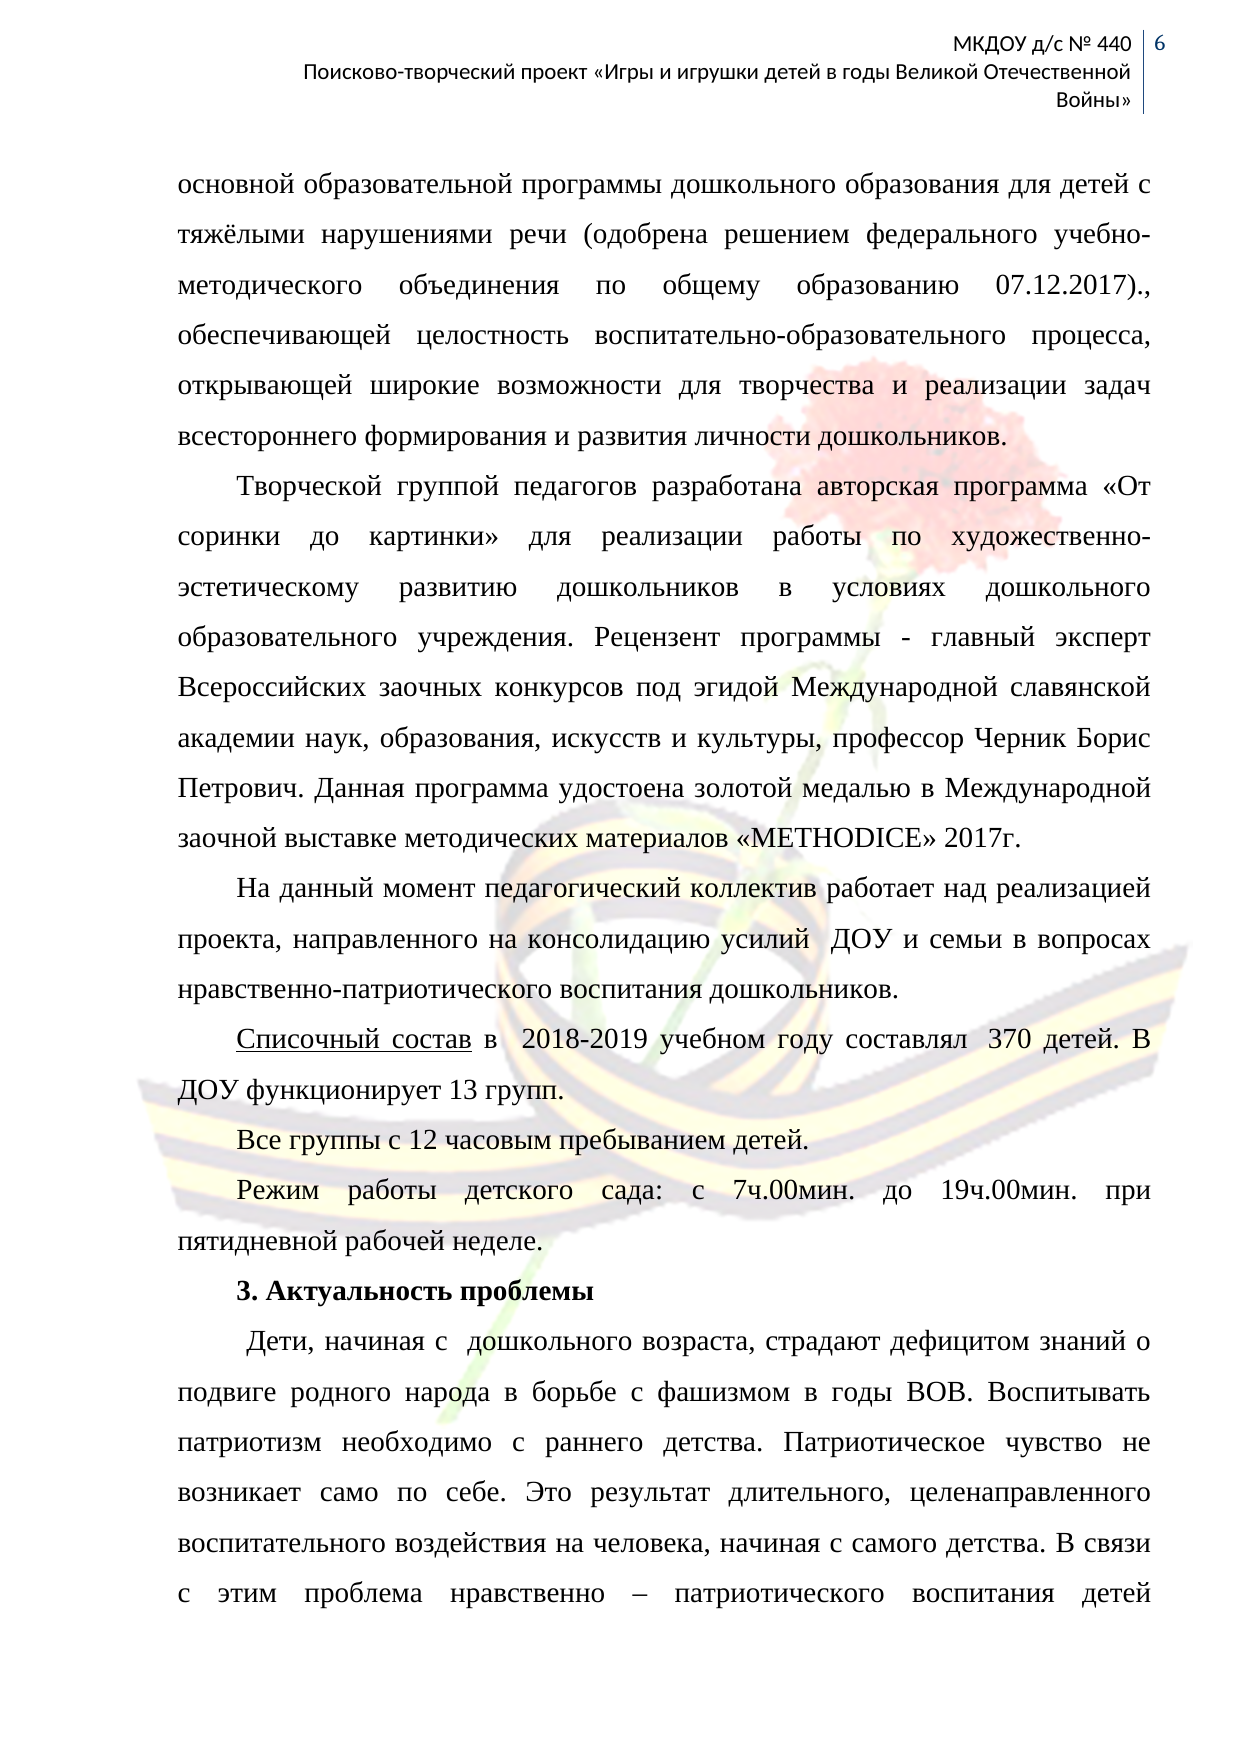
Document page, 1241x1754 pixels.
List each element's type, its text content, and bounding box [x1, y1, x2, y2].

text 3. Актуальность проблемы [177, 1273, 1152, 1307]
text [177, 166, 1152, 451]
text Режим работы детского сада: с 7ч.00мин. до 19ч.00мин. при пятидневной рабочей неделе. [177, 1172, 1152, 1256]
text Все группы с 12 часовым пребыванием детей. [177, 1122, 1152, 1156]
text На данный момент педагогический коллектив работает над реализацией проекта, направленного на консолидацию усилий ДОУ и семьи в вопросах нравственно-патриотического воспитания дошкольников. [177, 871, 1152, 1005]
text Творческой группой педагогов разработана авторская программа «От соринки до картинки» для реализации работы по художественно-эстетическому развитию дошкольников в условиях дошкольного образовательного учреждения. Рецензент программы - главный эксперт Всероссийских заочных конкурсов под эгидой Международной славянской академии наук, образования, искусств и культуры, профессор Черник Борис Петрович. Данная программа удостоена золотой медалью в Международной заочной выставке методических материалов «METHODICE» 2017г. [177, 468, 1152, 854]
text Списочный состав в 2018-2019 учебном году составлял 370 детей. В ДОУ функционирует 13 групп. [177, 1022, 1152, 1105]
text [177, 1323, 1152, 1608]
